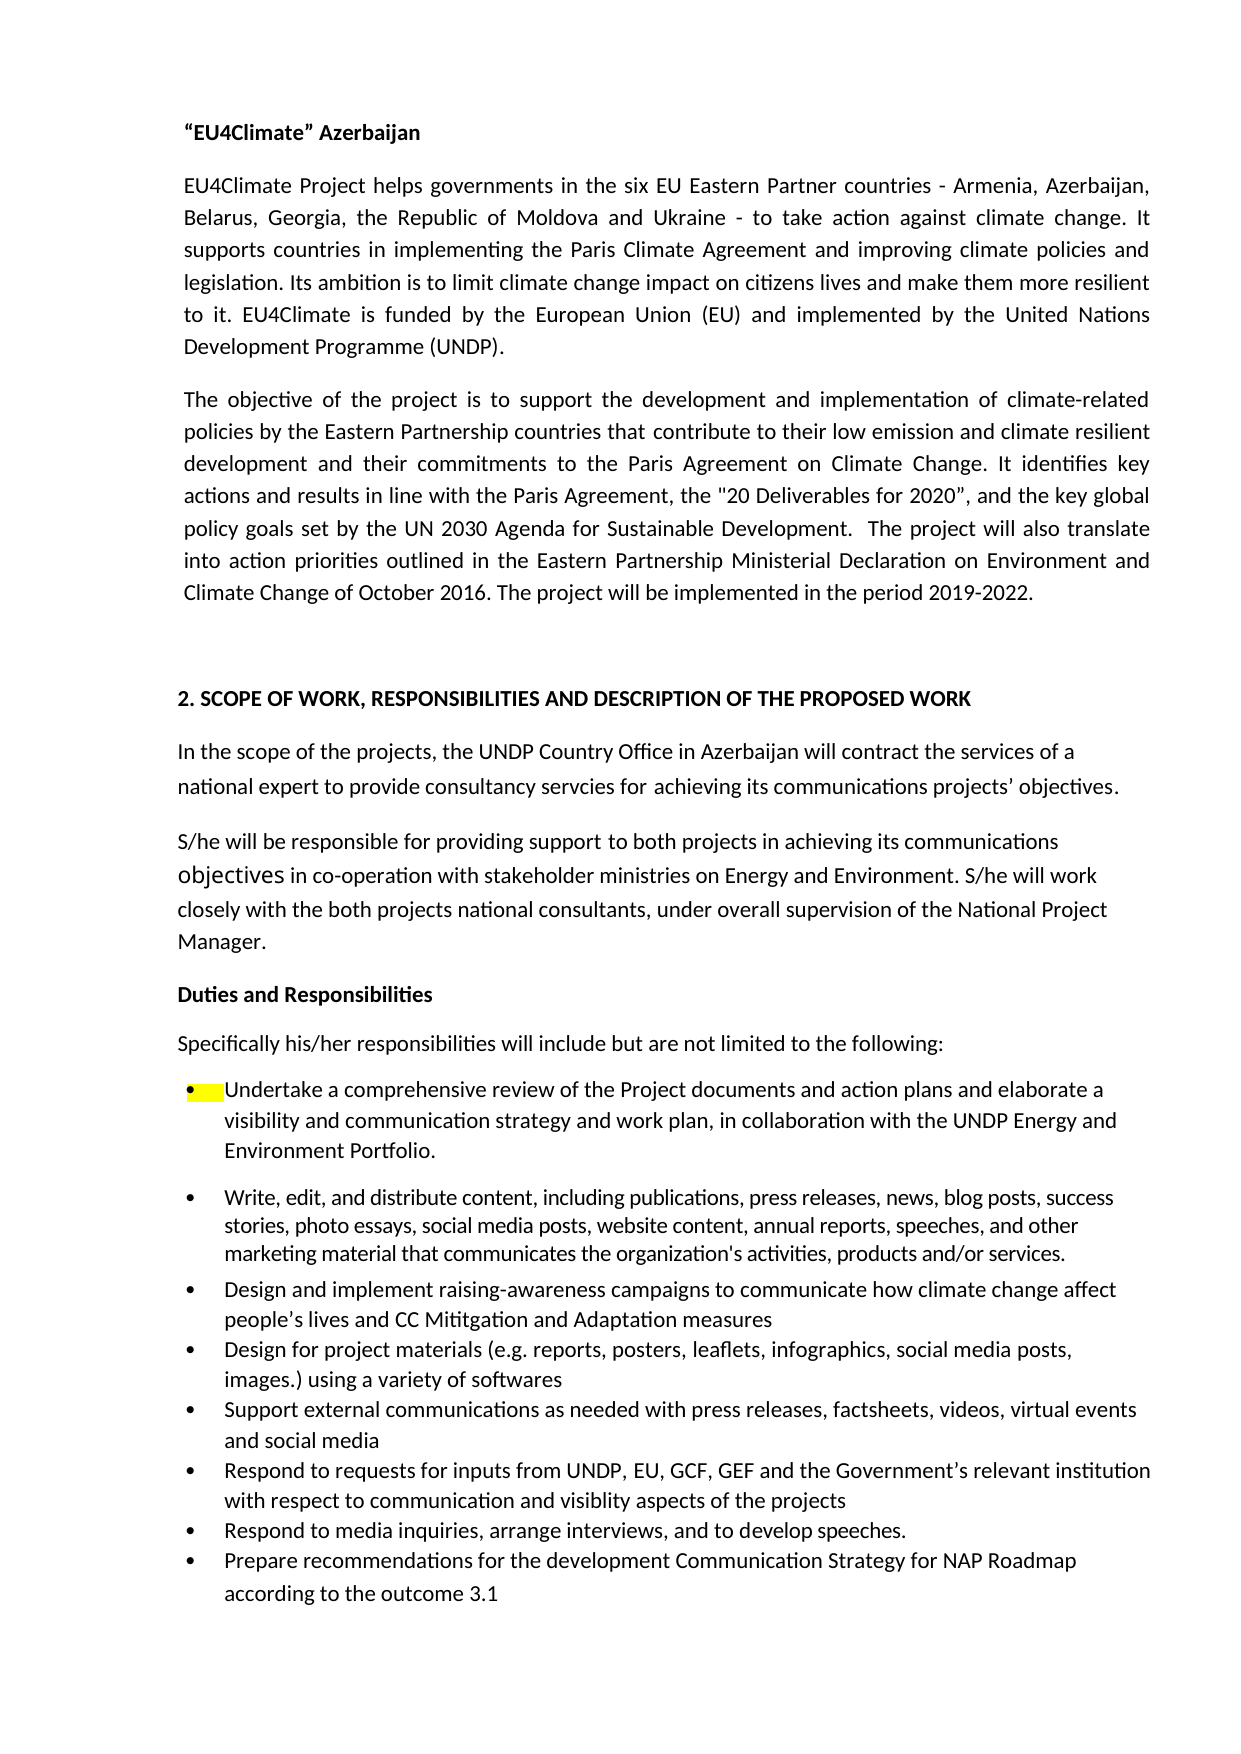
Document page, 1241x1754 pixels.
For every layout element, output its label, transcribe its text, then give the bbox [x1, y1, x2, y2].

text Specifically his/her responsibilities will include but are not limited to the following: [177, 1029, 1152, 1057]
list Support external communications as needed with press releases, factsheets, videos, virtual events and social media [187, 1396, 1152, 1454]
list Respond to requests for inputs from UNDP, EU, GCF, GEF and the Government’s relevant institution with respect to communication and visiblity aspects of the projects [187, 1456, 1152, 1514]
text 2. SCOPE OF WORK, RESPONSIBILITIES AND DESCRIPTION OF THE PROPOSED WORK [177, 684, 1152, 712]
list Undertake a comprehensive review of the Project documents and action plans and elaborate a visibility and communication strategy and work plan, in collaboration with the UNDP Energy and Environment Portfolio. [187, 1076, 1152, 1164]
list Design and implement raising-awareness campaigns to communicate how climate change affect people’s lives and CC Mititgation and Adaptation measures [187, 1275, 1152, 1333]
list Write, edit, and distribute content, including publications, press releases, news, blog posts, success stories, photo essays, social media posts, website content, annual reports, speeches, and other marketing material that communicates the organization's activities, products and/or services. [187, 1183, 1152, 1267]
text In the scope of the projects, the UNDP Country Office in Azerbaijan will contract the services of a national expert to provide consultancy servcies for achieving its communications projects’ objectives. [177, 737, 1152, 801]
text “EU4Climate” Azerbaijan [183, 118, 1152, 146]
text S/he will be responsible for providing support to both projects in achieving its communications objectives in co-operation with stakeholder ministries on Energy and Environment. S/he will work closely with the both projects national consultants, under overall supervision of the National Project Manager. [177, 827, 1152, 955]
text EU4Climate Project helps governments in the six EU Eastern Partner countries - Armenia, Azerbaijan, Belarus, Georgia, the Republic of Moldova and Ukraine - to take action against climate change. It supports countries in implementing the Paris Climate Agreement and improving climate policies and legislation. Its ambition is to limit climate change impact on citizens lives and make them more resilient to it. EU4Climate is funded by the European Union (EU) and implemented by the United Nations Development Programme (UNDP). [183, 171, 1152, 360]
text Duties and Responsibilities [177, 980, 1152, 1008]
list Prepare recommendations for the development Communication Strategy for NAP Roadmap according to the outcome 3.1 [187, 1547, 1152, 1607]
list Respond to media inquiries, arrange interviews, and to develop speeches. [187, 1516, 1152, 1544]
text The objective of the project is to support the development and implementation of climate-related policies by the Eastern Partnership countries that contribute to their low emission and climate resilient development and their commitments to the Paris Agreement on Climate Change. It identifies key actions and results in line with the Paris Agreement, the "20 Deliverables for 2020”, and the key global policy goals set by the UN 2030 Agenda for Sustainable Development. The project will also translate into action priorities outlined in the Eastern Partnership Ministerial Declaration on Environment and Climate Change of October 2016. The project will be implemented in the period 2019-2022. [183, 385, 1152, 606]
list Design for project materials (e.g. reports, posters, leaflets, infographics, social media posts, images.) using a variety of softwares [187, 1335, 1152, 1393]
